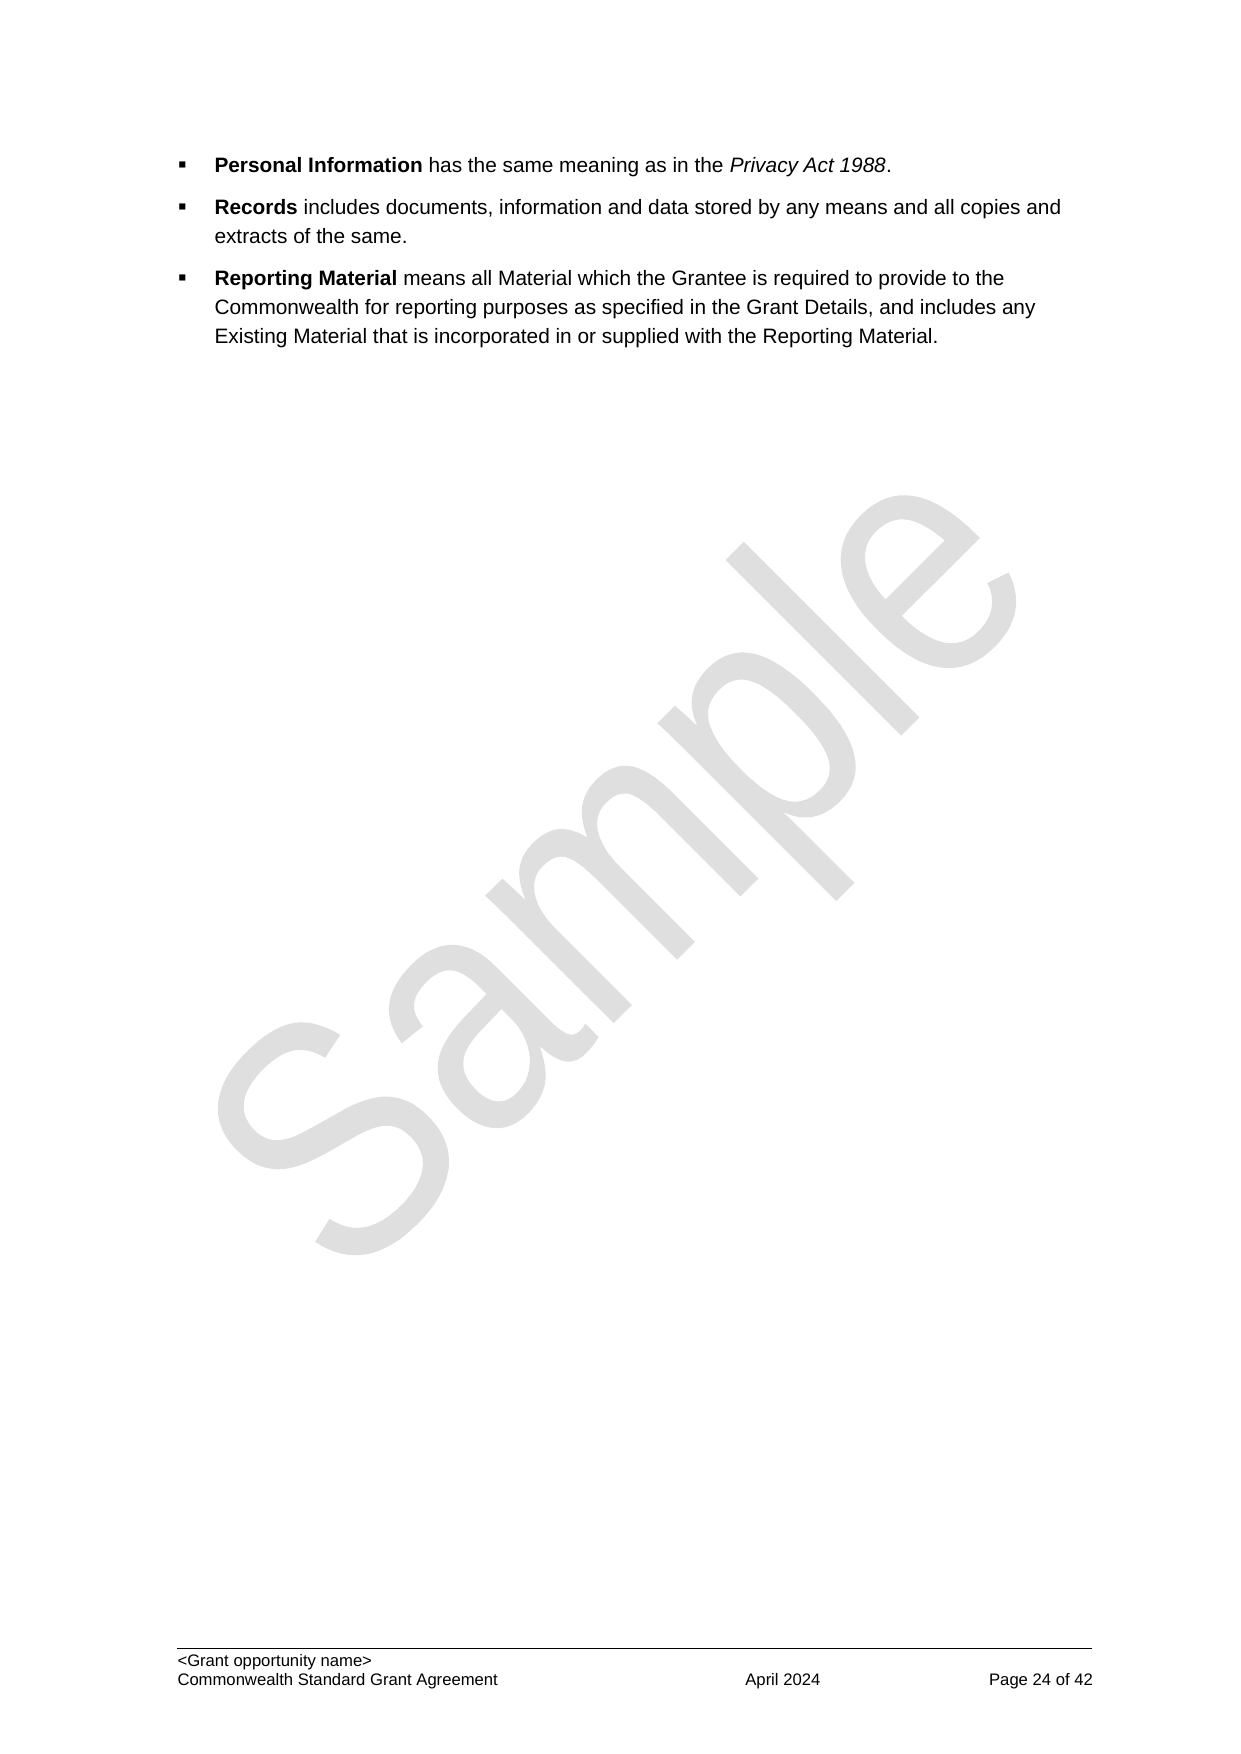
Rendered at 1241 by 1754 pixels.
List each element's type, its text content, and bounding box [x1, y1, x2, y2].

list Personal Information has the same meaning as in the Privacy Act 1988. [177, 148, 1092, 177]
list Reporting Material means all Material which the Grantee is required to provide to the Commonwealth for reporting purposes as specified in the Grant Details, and includes any Existing Material that is incorporated in or supplied with the Reporting Material. [177, 260, 1092, 348]
list Records includes documents, information and data stored by any means and all copies and extracts of the same. [177, 189, 1092, 248]
